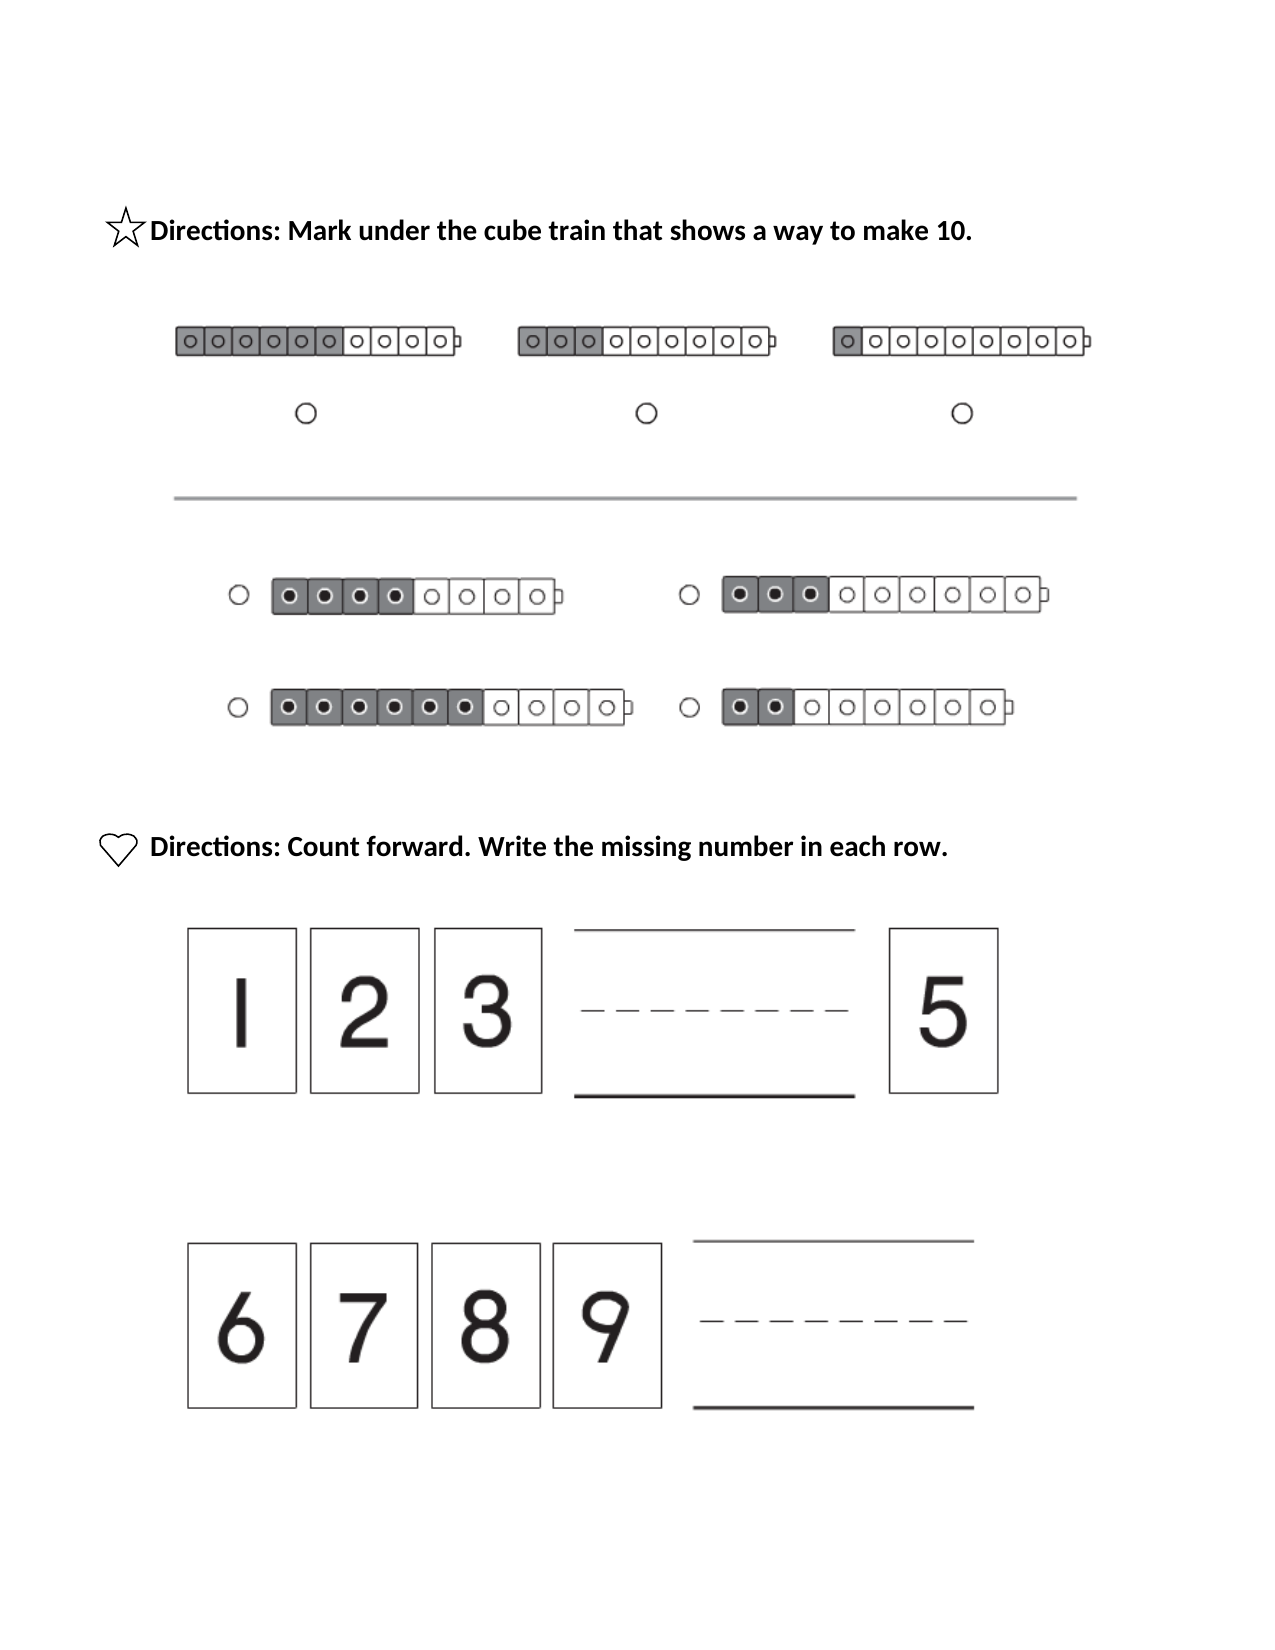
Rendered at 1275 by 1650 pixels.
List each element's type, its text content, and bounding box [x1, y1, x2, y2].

picture [150, 251, 1125, 461]
picture [150, 485, 1084, 741]
text Directions: Count forward. Write the missing number in each row. [150, 828, 1125, 863]
text Directions: Mark under the cube train that shows a way to make 10. [150, 212, 1125, 251]
picture [150, 889, 1071, 1461]
